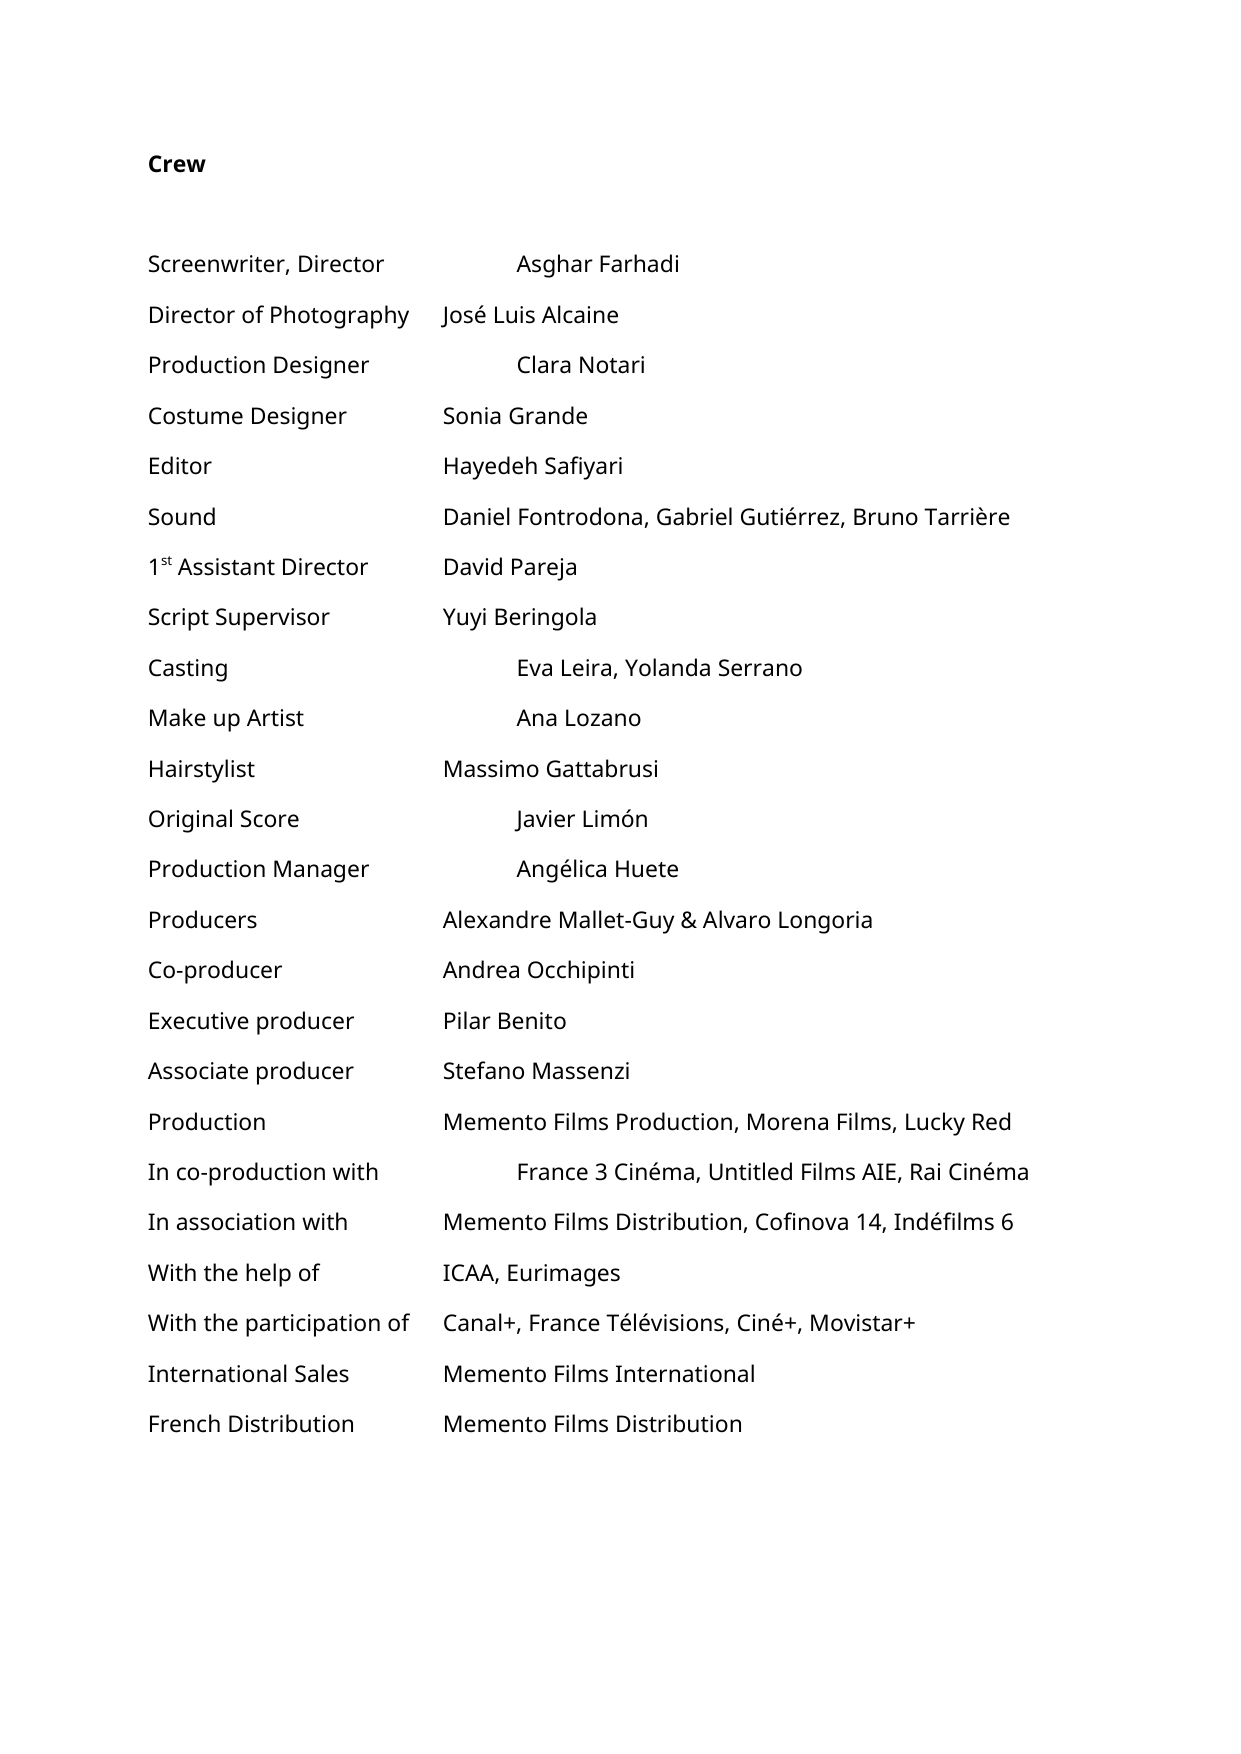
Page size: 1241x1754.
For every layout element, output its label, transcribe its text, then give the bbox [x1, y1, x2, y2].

text Original Score Javier Limón [148, 803, 1093, 834]
text Production Manager Angélica Huete [148, 853, 1093, 885]
text Production Memento Films Production, Morena Films, Lucky Red [148, 1106, 1093, 1137]
text International Sales Memento Films International [148, 1358, 1093, 1389]
text Co-producer Andrea Occhipinti [148, 954, 1093, 986]
text 1st Assistant Director David Pareja [148, 551, 1093, 582]
text Editor Hayedeh Safiyari [148, 450, 1093, 481]
text French Distribution Memento Films Distribution [148, 1408, 1093, 1439]
text Associate producer Stefano Massenzi [148, 1055, 1093, 1086]
text Sound Daniel Fontrodona, Gabriel Gutiérrez, Bruno Tarrière [148, 501, 1093, 532]
text Production Designer Clara Notari [148, 349, 1093, 381]
text Crew [148, 148, 1093, 179]
text Costume Designer Sonia Grande [148, 400, 1093, 431]
text In association with Memento Films Distribution, Cofinova 14, Indéfilms 6 [148, 1206, 1093, 1238]
text In co-production with France 3 Cinéma, Untitled Films AIE, Rai Cinéma [148, 1156, 1093, 1187]
text Casting Eva Leira, Yolanda Serrano [148, 652, 1093, 683]
text Hairstylist Massimo Gattabrusi [148, 753, 1093, 784]
text Producers Alexandre Mallet-Guy & Alvaro Longoria [148, 904, 1093, 935]
text With the participation of Canal+, France Télévisions, Ciné+, Movistar+ [148, 1307, 1093, 1338]
text Script Supervisor Yuyi Beringola [148, 601, 1093, 633]
text With the help of ICAA, Eurimages [148, 1257, 1093, 1288]
text Make up Artist Ana Lozano [148, 702, 1093, 733]
text Executive producer Pilar Benito [148, 1005, 1093, 1036]
text Director of Photography José Luis Alcaine [148, 299, 1093, 330]
text Screenwriter, Director Asghar Farhadi [148, 248, 1093, 280]
